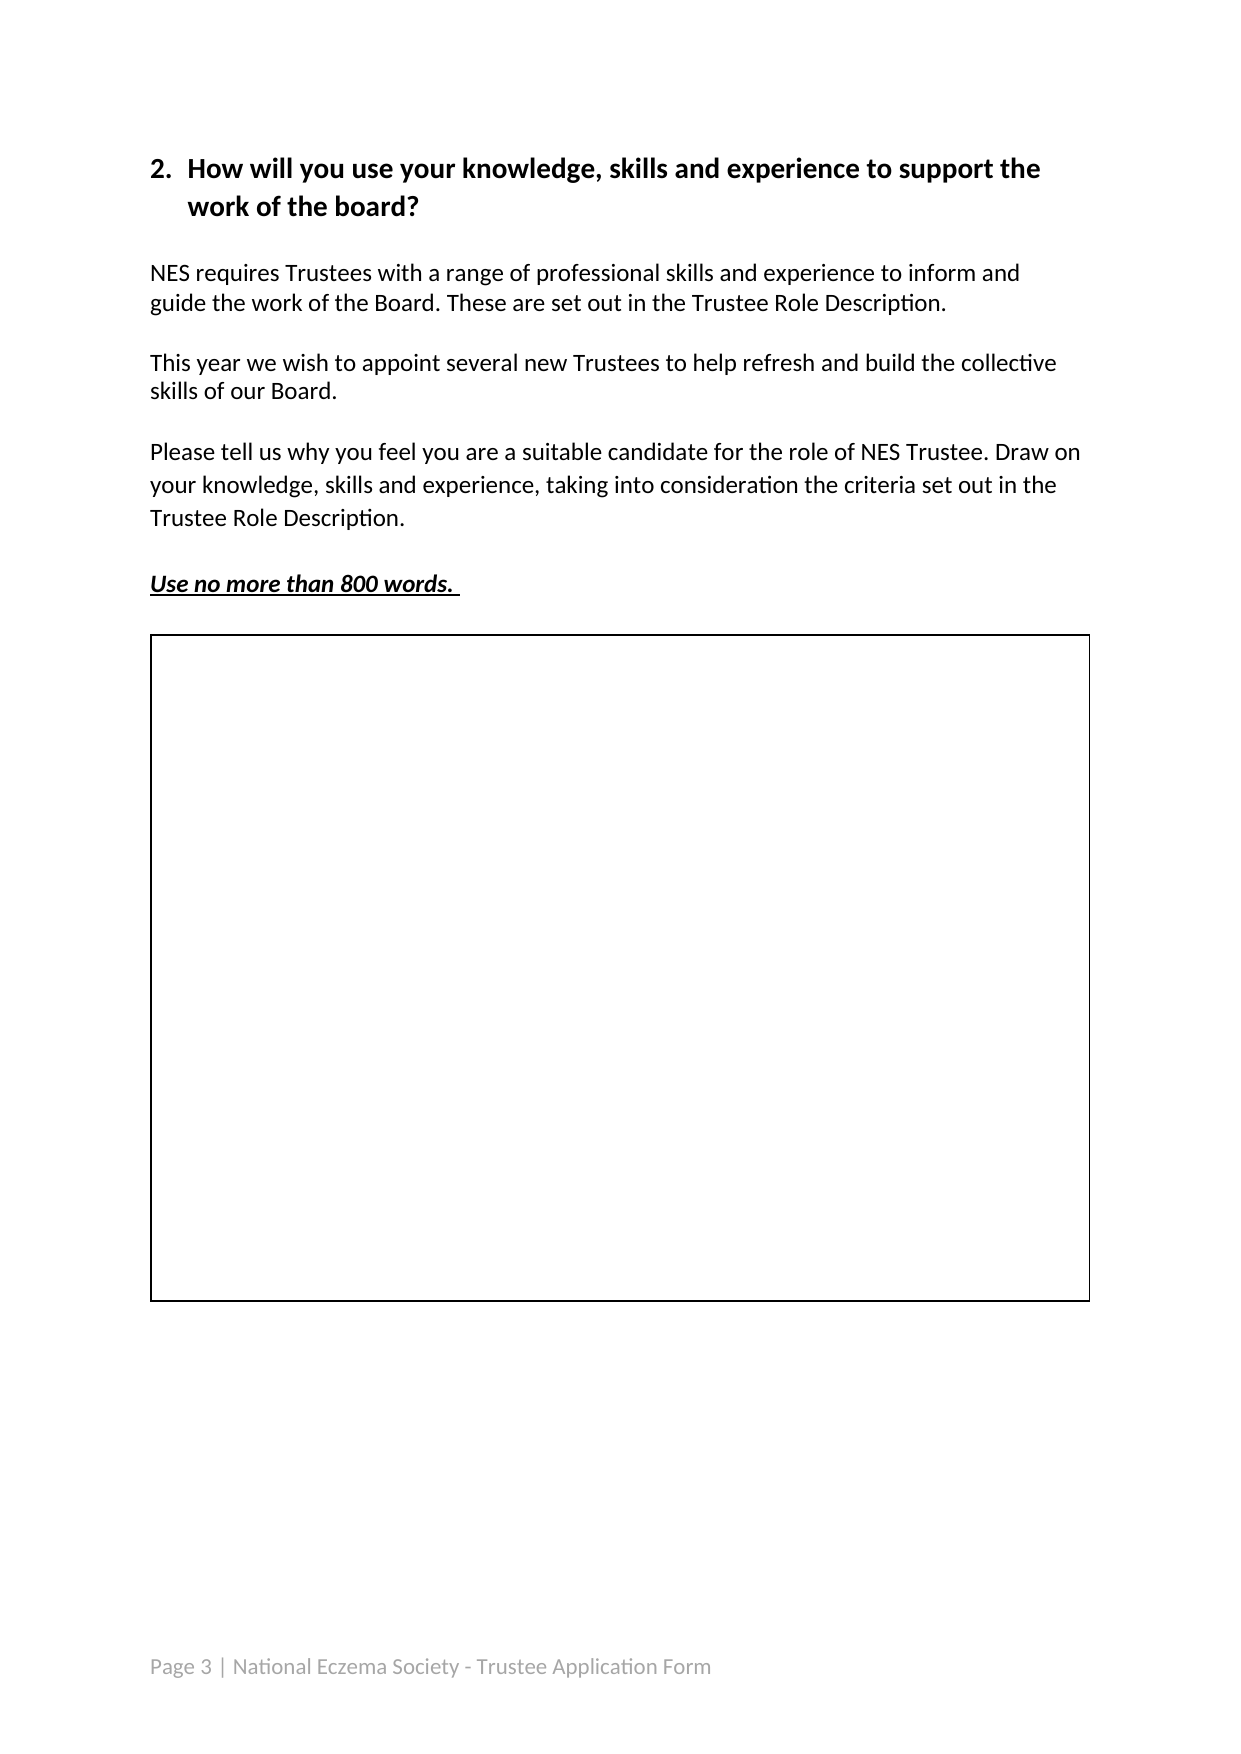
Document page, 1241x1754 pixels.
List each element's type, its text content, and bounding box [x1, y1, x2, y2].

text This year we wish to appoint several new Trustees to help refresh and build the collective skills of our Board. [150, 348, 1070, 406]
text NES requires Trustees with a range of professional skills and experience to inform and guide the work of the Board. These are set out in the Trustee Role Description. [150, 257, 1070, 317]
text Use no more than 800 words. [150, 568, 1090, 598]
subtitle How will you use your knowledge, skills and experience to support the work of the board? [150, 150, 1090, 224]
table_header [152, 636, 1089, 1300]
text Please tell us why you feel you are a suitable candidate for the role of NES Trustee. Draw on your knowledge, skills and experience, taking into consideration the criteria set out in the Trustee Role Description. [150, 436, 1090, 533]
